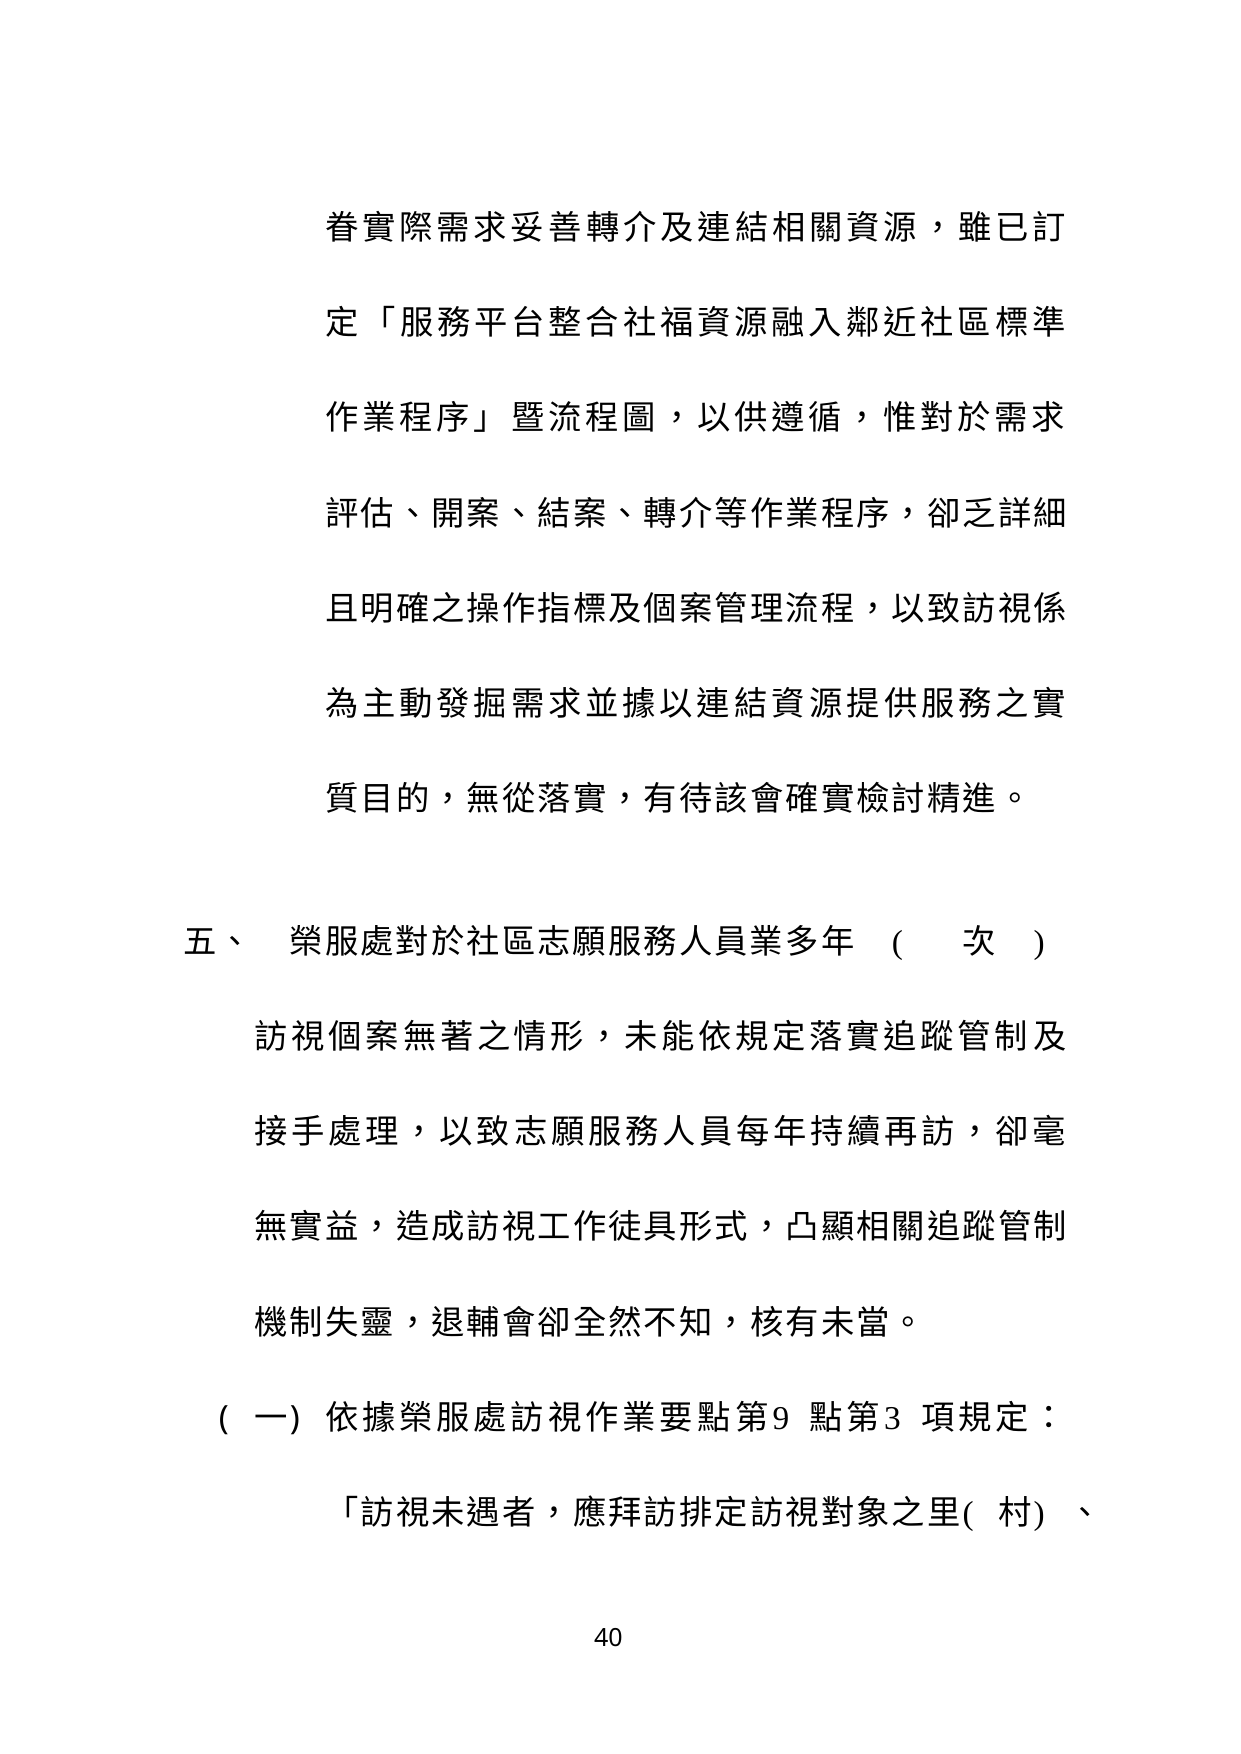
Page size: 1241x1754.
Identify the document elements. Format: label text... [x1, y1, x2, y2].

subtitle 依據榮服處訪視作業要點第9點第3項規定：「訪視未遇者，應拜訪排定訪視對象之里(村)、鄰長、鄰居或鄰託人員等，確認並瞭解服務對象現況，架構服務照顧網絡，並覈實記錄訪視服務系統。」 [219, 1367, 1069, 1558]
subtitle 榮服處對於社區志願服務人員業多年(次)訪視個案無著之情形，未能依規定落實追蹤管制及接手處理，以致志願服務人員每年持續再訪，卻毫無實益，造成訪視工作徒具形式，凸顯相關追蹤管制機制失靈，退輔會卻全然不知，核有未當。 [183, 891, 1069, 1367]
